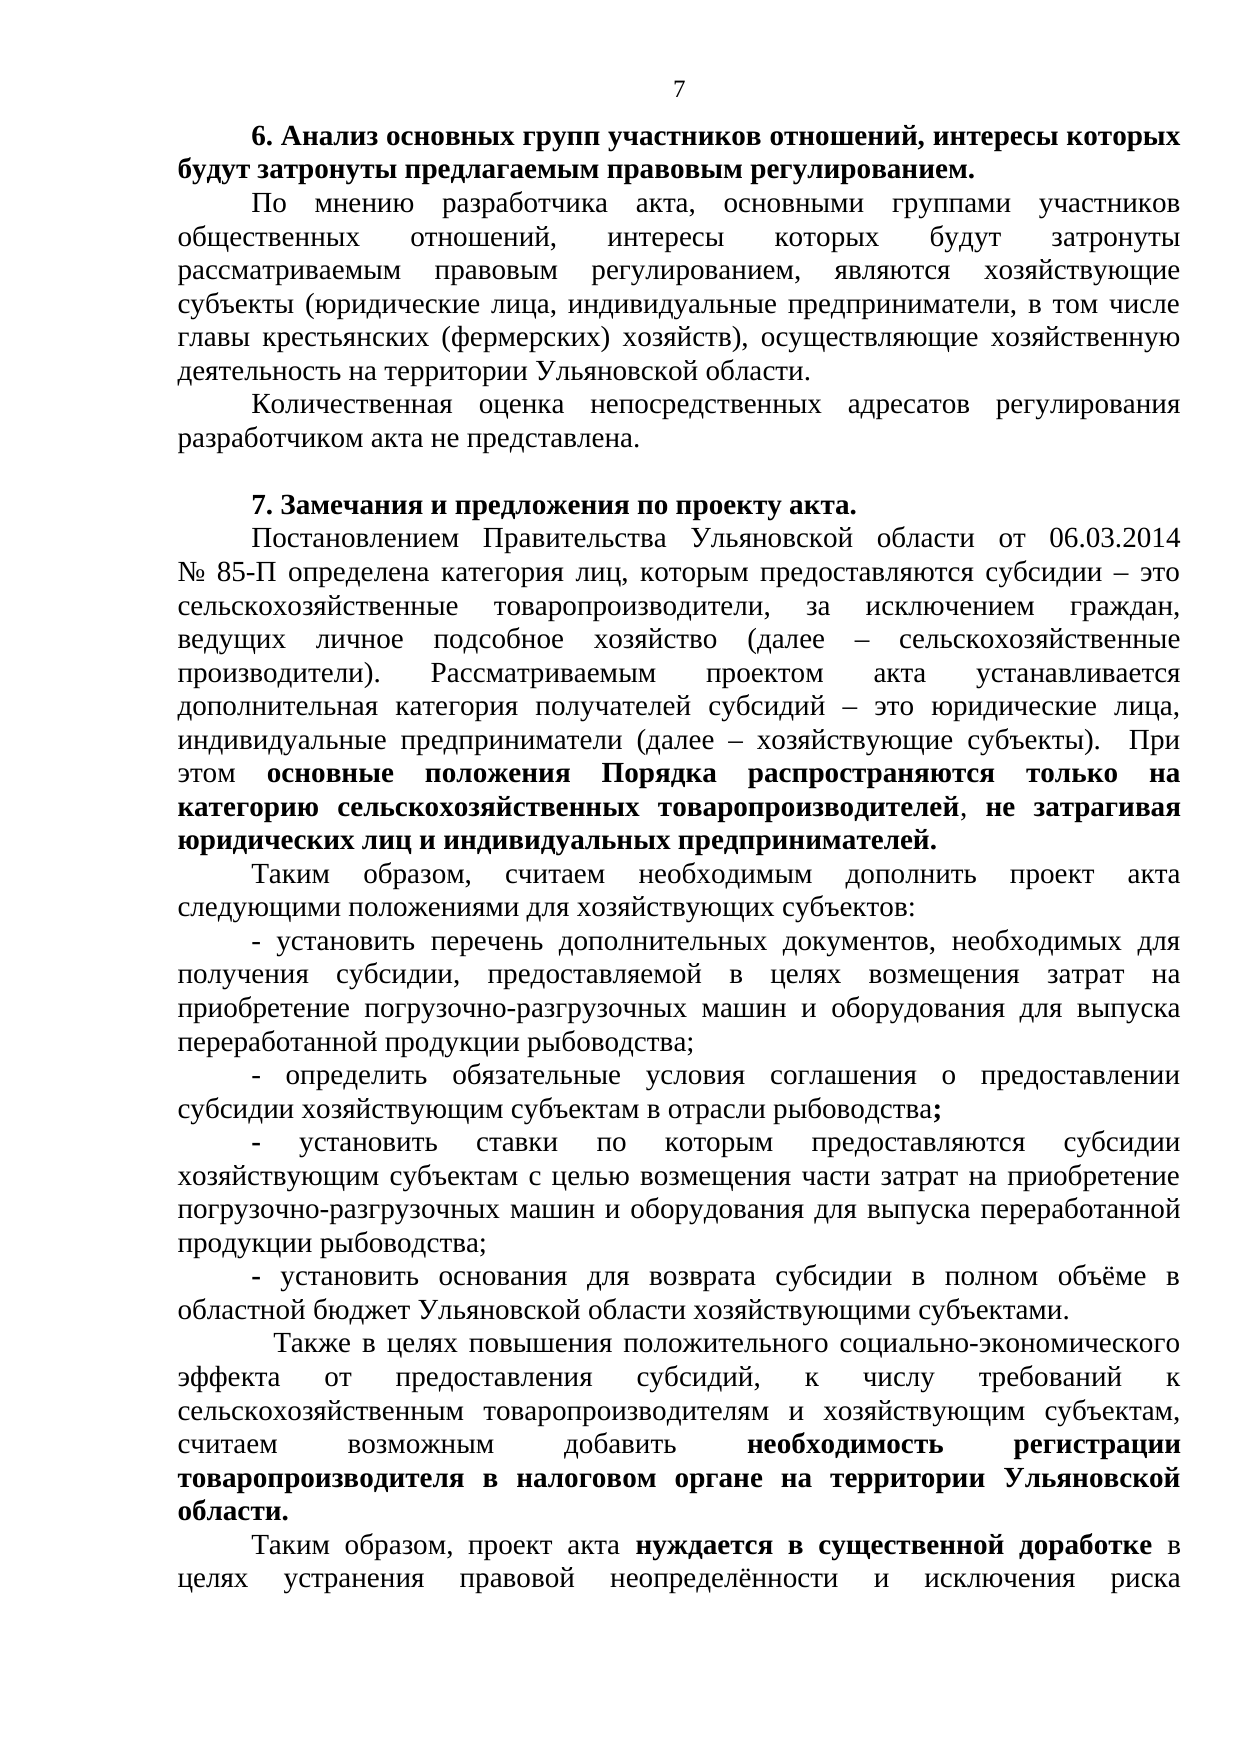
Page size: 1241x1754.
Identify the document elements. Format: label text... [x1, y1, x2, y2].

text - установить основания для возврата субсидии в полном объёме в областной бюджет Ульяновской области хозяйствующими субъектами. [177, 1258, 1181, 1326]
text - определить обязательные условия соглашения о предоставлении субсидии хозяйствующим субъектам в отрасли рыбоводства; [177, 1057, 1181, 1124]
text - установить ставки по которым предоставляются субсидии хозяйствующим субъектам с целью возмещения части затрат на приобретение погрузочно-разгрузочных машин и оборудования для выпуска переработанной продукции рыбоводства; [177, 1124, 1181, 1258]
text 6. Анализ основных групп участников отношений, интересы которых будут затронуты предлагаемым правовым регулированием. [177, 118, 1181, 185]
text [177, 1527, 1181, 1594]
text Постановлением Правительства Ульяновской области от 06.03.2014 № 85-П определена категория лиц, которым предоставляются субсидии – это сельскохозяйственные товаропроизводители, за исключением граждан, ведущих личное подсобное хозяйство (далее – сельскохозяйственные производители). Рассматриваемым проектом акта устанавливается дополнительная категория получателей субсидий – это юридические лица, индивидуальные предприниматели (далее – хозяйствующие субъекты). При этом основные положения Порядка распространяются только на категорию сельскохозяйственных товаропроизводителей, не затрагивая юридических лиц и индивидуальных предпринимателей. [177, 521, 1181, 856]
text Таким образом, считаем необходимым дополнить проект акта следующими положениями для хозяйствующих субъектов: [177, 856, 1181, 923]
text - установить перечень дополнительных документов, необходимых для получения субсидии, предоставляемой в целях возмещения затрат на приобретение погрузочно-разгрузочных машин и оборудования для выпуска переработанной продукции рыбоводства; [177, 923, 1181, 1057]
text По мнению разработчика акта, основными группами участников общественных отношений, интересы которых будут затронуты рассматриваемым правовым регулированием, являются хозяйствующие субъекты (юридические лица, индивидуальные предприниматели, в том числе главы крестьянских (фермерских) хозяйств), осуществляющие хозяйственную деятельность на территории Ульяновской области. [177, 185, 1181, 386]
text Количественная оценка непосредственных адресатов регулирования разработчиком акта не представлена. [177, 386, 1181, 453]
text Также в целях повышения положительного социально-экономического эффекта от предоставления субсидий, к числу требований к сельскохозяйственным товаропроизводителям и хозяйствующим субъектам, считаем возможным добавить необходимость регистрации товаропроизводителя в налоговом органе на территории Ульяновской области. [177, 1326, 1181, 1527]
text 7. Замечания и предложения по проекту акта. [177, 487, 1181, 521]
